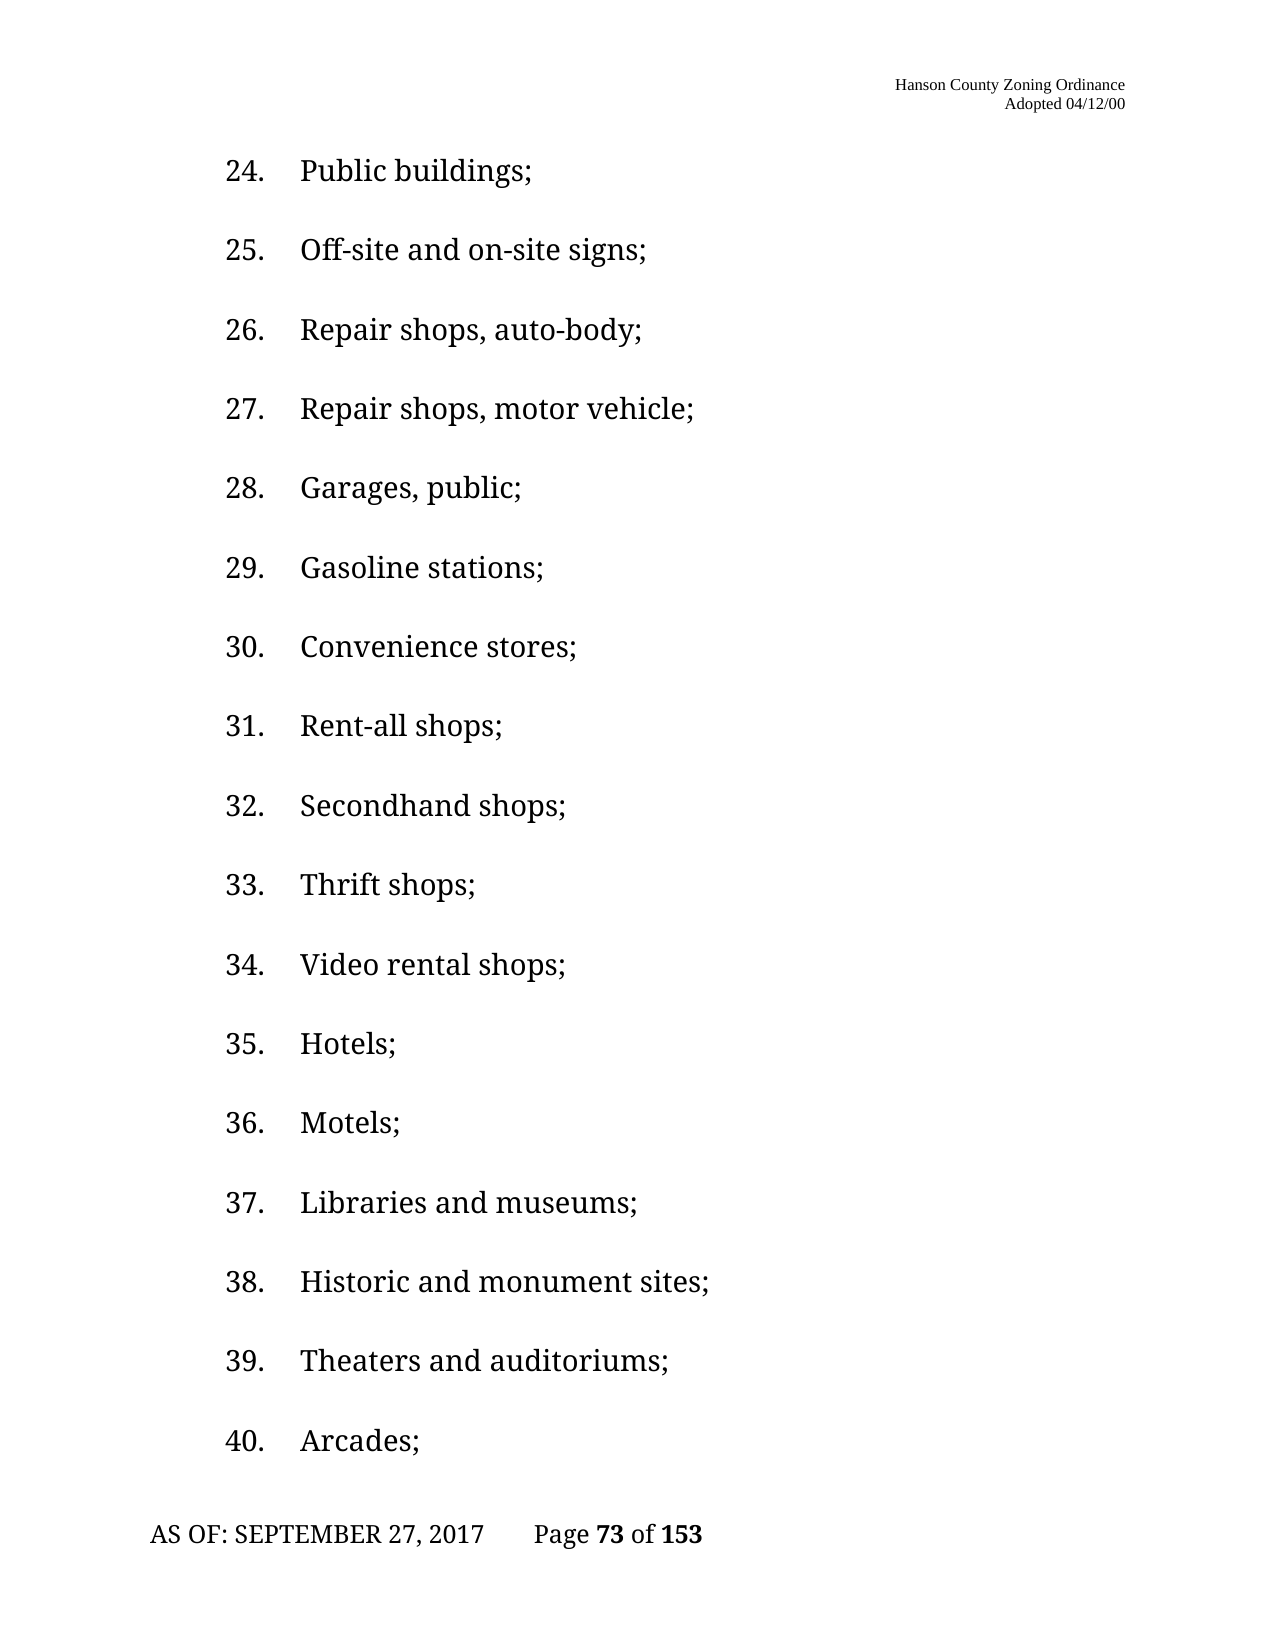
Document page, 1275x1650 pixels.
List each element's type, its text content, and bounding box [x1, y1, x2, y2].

list Libraries and museums; [225, 1182, 1125, 1222]
list Historic and monument sites; [225, 1261, 1125, 1301]
list Hotels; [225, 1023, 1125, 1063]
list Off-site and on-site signs; [225, 229, 1125, 269]
list Secondhand shops; [225, 785, 1125, 825]
list Gasoline stations; [225, 547, 1125, 587]
list Repair shops, auto-body; [225, 309, 1125, 348]
list Thrift shops; [225, 864, 1125, 904]
list Rent-all shops; [225, 706, 1125, 745]
list Video rental shops; [225, 944, 1125, 983]
list Arcades; [225, 1420, 1125, 1460]
list Convenience stores; [225, 626, 1125, 666]
list Repair shops, motor vehicle; [225, 388, 1125, 428]
list Public buildings; [225, 150, 1125, 190]
list Motels; [225, 1102, 1125, 1142]
list Garages, public; [225, 467, 1125, 507]
list Theaters and auditoriums; [225, 1341, 1125, 1380]
